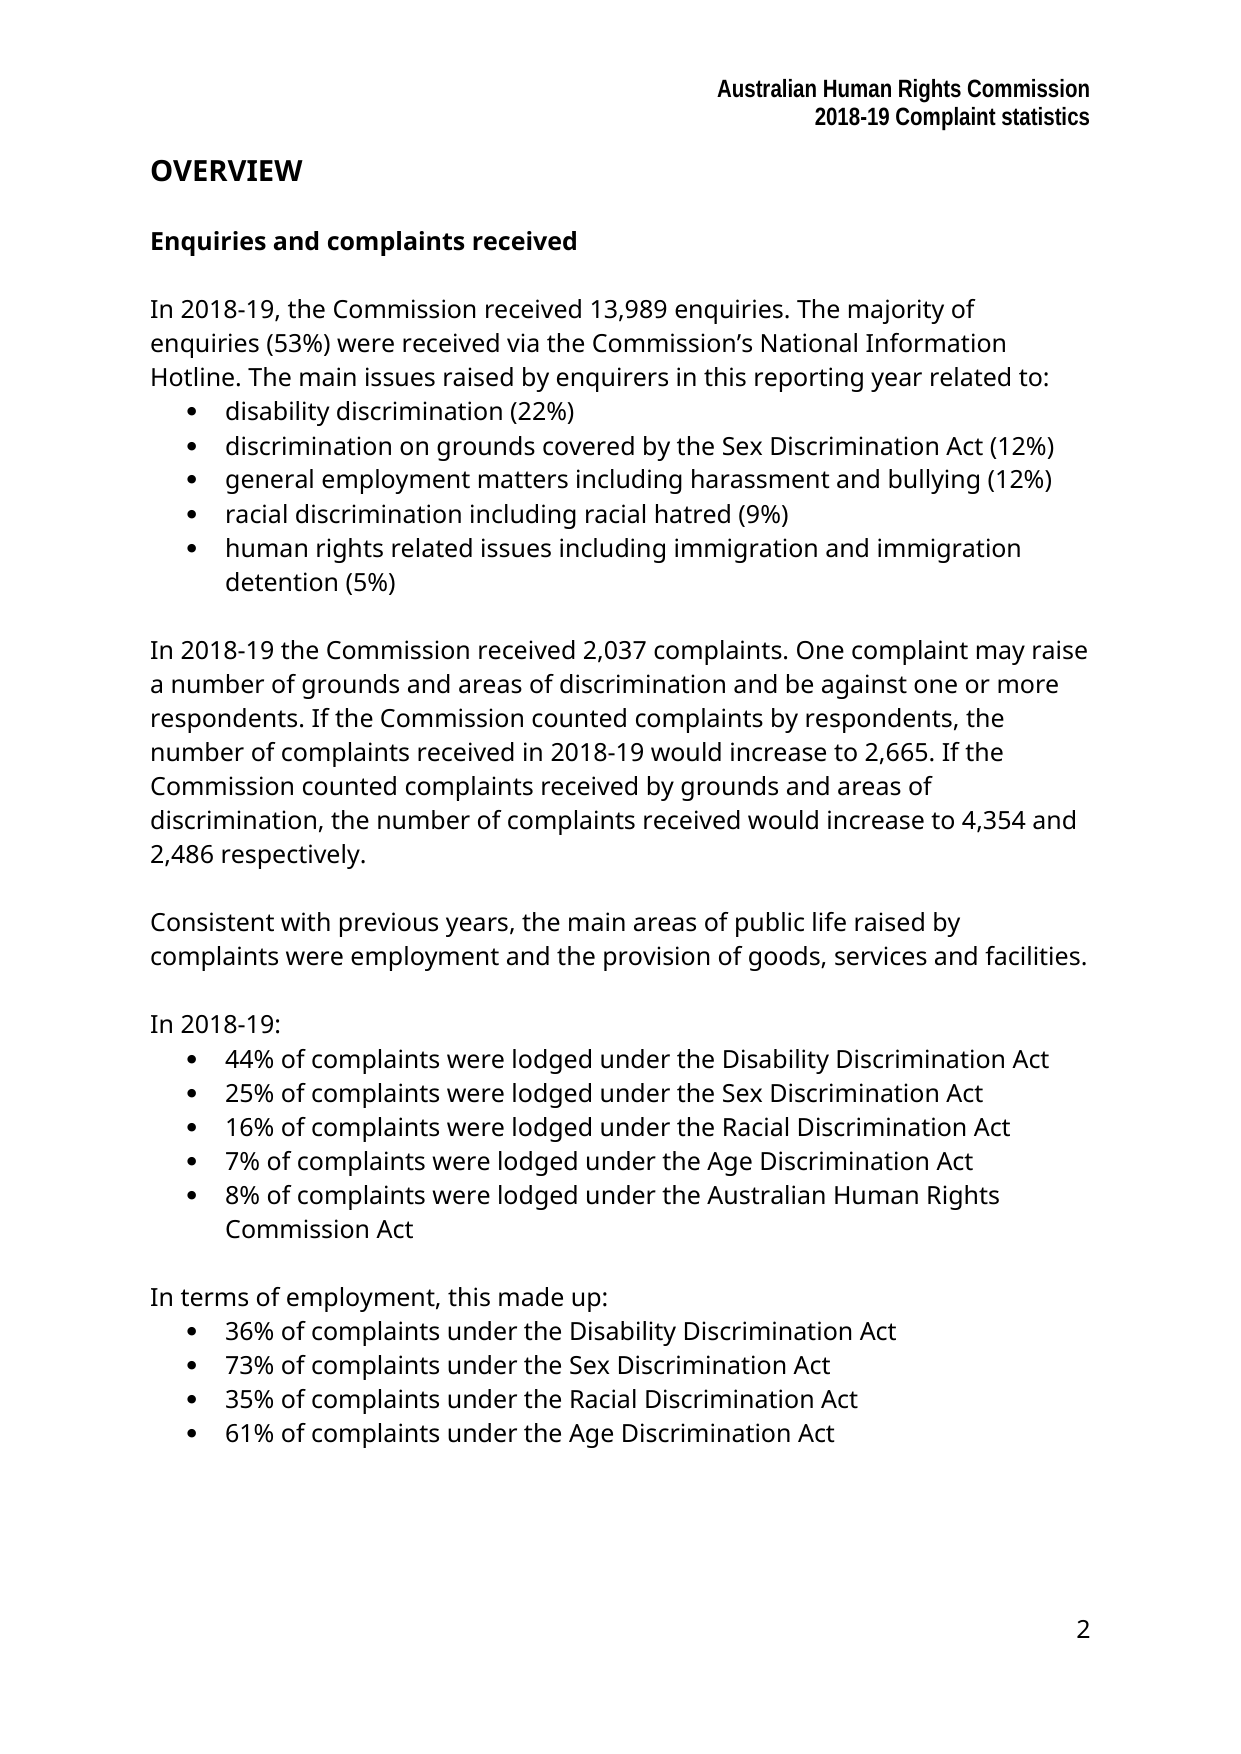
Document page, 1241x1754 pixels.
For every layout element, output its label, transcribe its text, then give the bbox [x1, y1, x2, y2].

list 36% of complaints under the Disability Discrimination Act [187, 1314, 1090, 1348]
list human rights related issues including immigration and immigration detention (5%) [187, 530, 1090, 598]
text In 2018-19 the Commission received 2,037 complaints. One complaint may raise a number of grounds and areas of discrimination and be against one or more respondents. If the Commission counted complaints by respondents, the number of complaints received in 2018-19 would increase to 2,665. If the Commission counted complaints received by grounds and areas of discrimination, the number of complaints received would increase to 4,354 and 2,486 respectively. [150, 632, 1090, 871]
list discrimination on grounds covered by the Sex Discrimination Act (12%) [187, 428, 1090, 462]
list 8% of complaints were lodged under the Australian Human Rights Commission Act [187, 1177, 1090, 1246]
list 61% of complaints under the Age Discrimination Act [187, 1416, 1090, 1450]
subtitle OVERVIEW [150, 150, 1090, 190]
text Consistent with previous years, the main areas of public life raised by complaints were employment and the provision of goods, services and facilities. [150, 905, 1090, 973]
list racial discrimination including racial hatred (9%) [187, 496, 1090, 530]
text In 2018-19, the Commission received 13,989 enquiries. The majority of enquiries (53%) were received via the Commission’s National Information Hotline. The main issues raised by enquirers in this reporting year related to: [150, 292, 1090, 394]
list 16% of complaints were lodged under the Racial Discrimination Act [187, 1109, 1090, 1143]
list 44% of complaints were lodged under the Disability Discrimination Act [187, 1041, 1090, 1075]
list 73% of complaints under the Sex Discrimination Act [187, 1348, 1090, 1382]
list 25% of complaints were lodged under the Sex Discrimination Act [187, 1075, 1090, 1109]
list 35% of complaints under the Racial Discrimination Act [187, 1382, 1090, 1416]
text In terms of employment, this made up: [150, 1280, 1090, 1314]
list 7% of complaints were lodged under the Age Discrimination Act [187, 1143, 1090, 1177]
subtitle Enquiries and complaints received [150, 224, 1090, 258]
list general employment matters including harassment and bullying (12%) [187, 462, 1090, 496]
list disability discrimination (22%) [187, 394, 1090, 428]
text In 2018-19: [150, 1007, 1090, 1041]
